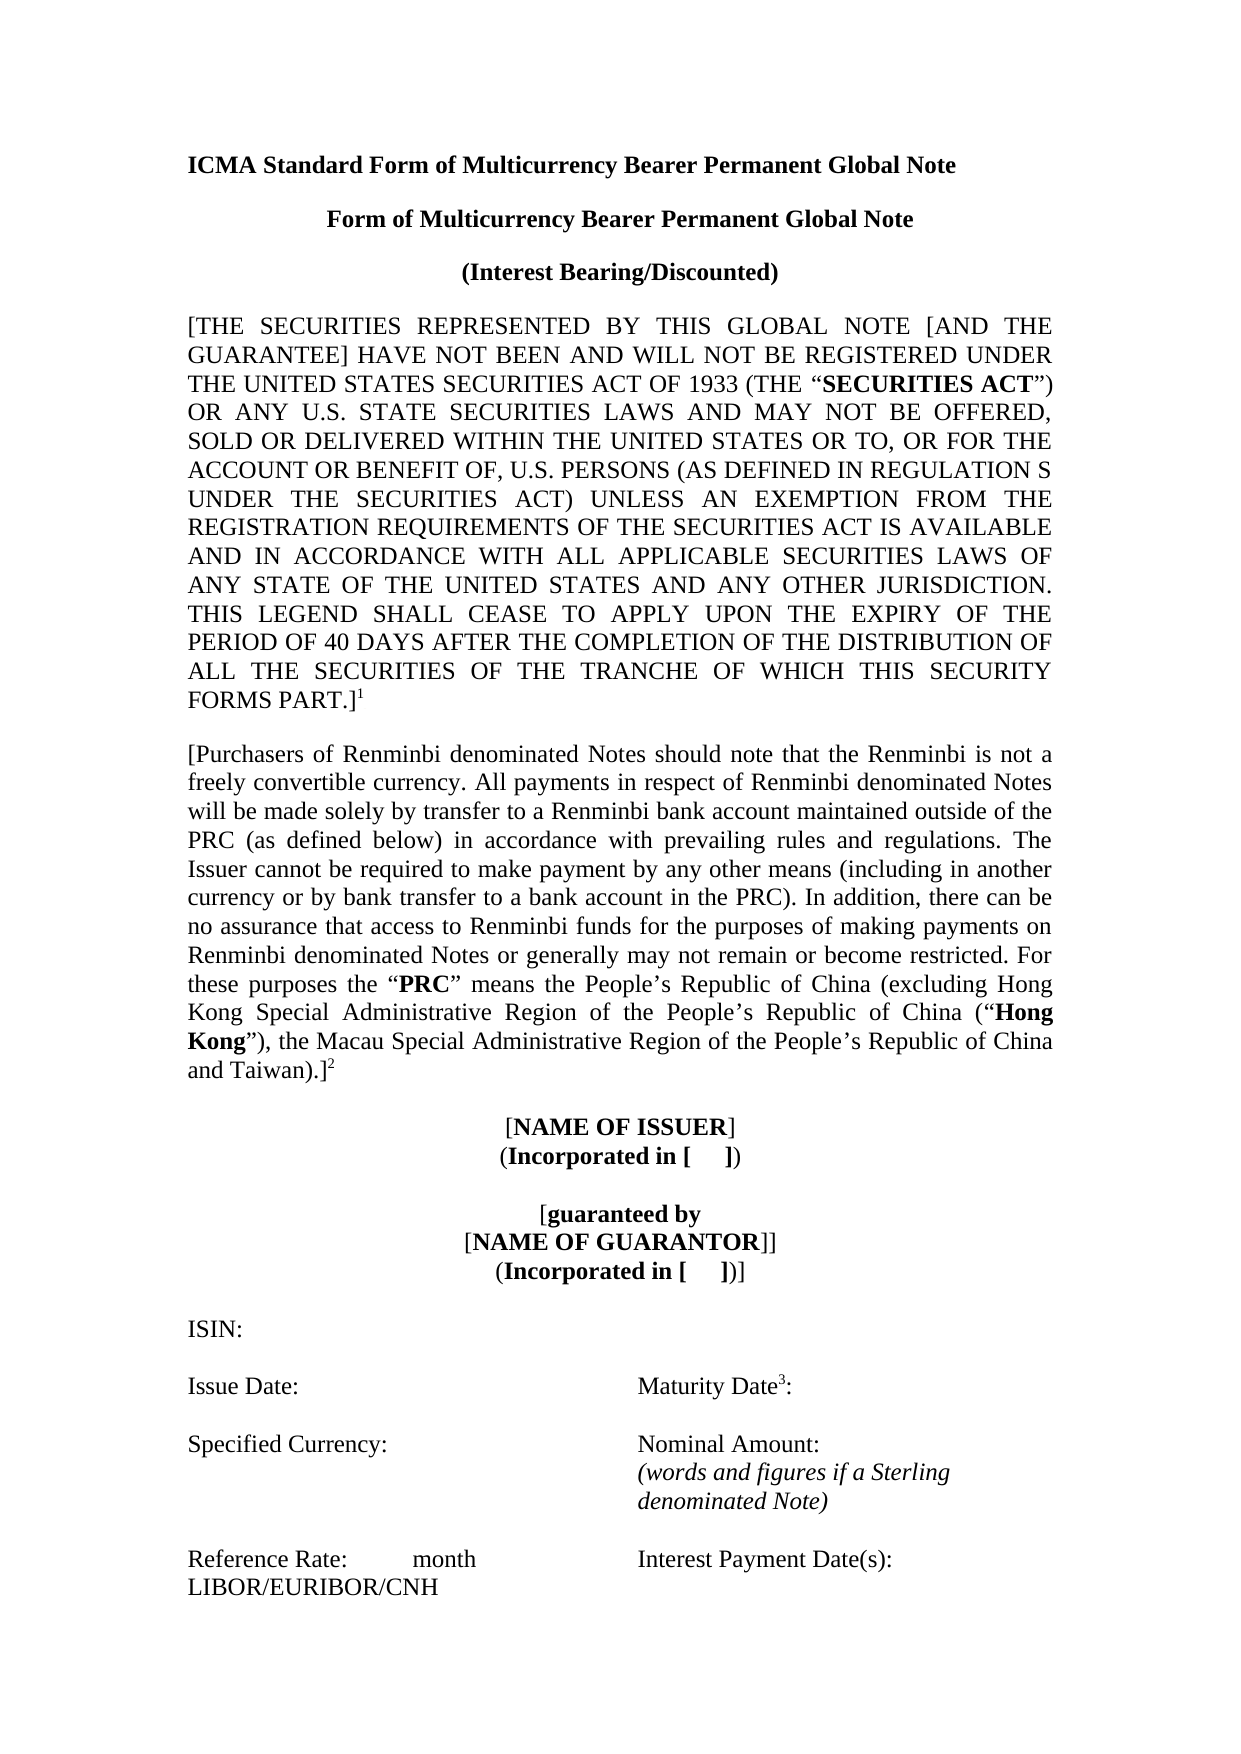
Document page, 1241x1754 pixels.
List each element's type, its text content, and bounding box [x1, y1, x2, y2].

text (words and figures if a Sterling denominated Note) [637, 1457, 1053, 1515]
text Form of Multicurrency Bearer Permanent Global Note [187, 204, 1053, 232]
text (Interest Bearing/Discounted) [187, 257, 1053, 286]
text [THE SECURITIES REPRESENTED BY THIS GLOBAL NOTE [AND THE GUARANTEE] HAVE NOT BEEN AND WILL NOT BE REGISTERED UNDER THE UNITED STATES SECURITIES ACT OF 1933 (THE “SECURITIES ACT”) OR ANY U.S. STATE SECURITIES LAWS AND MAY NOT BE OFFERED, SOLD OR DELIVERED WITHIN THE UNITED STATES OR TO, OR FOR THE ACCOUNT OR BENEFIT OF, U.S. PERSONS (AS DEFINED IN REGULATION S UNDER THE SECURITIES ACT) UNLESS AN EXEMPTION FROM THE REGISTRATION REQUIREMENTS OF THE SECURITIES ACT IS AVAILABLE AND IN ACCORDANCE WITH ALL APPLICABLE SECURITIES LAWS OF ANY STATE OF THE UNITED STATES AND ANY OTHER JURISDICTION. THIS LEGEND SHALL CEASE TO APPLY UPON THE EXPIRY OF THE PERIOD OF 40 DAYS AFTER THE COMPLETION OF THE DISTRIBUTION OF ALL THE SECURITIES OF THE TRANCHE OF WHICH THIS SECURITY FORMS PART.]1 [187, 311, 1053, 714]
text ISIN: [187, 1314, 1053, 1342]
text Issue Date: Maturity Date3: [187, 1371, 1053, 1400]
text [Purchasers of Renminbi denominated Notes should note that the Renminbi is not a freely convertible currency. All payments in respect of Renminbi denominated Notes will be made solely by transfer to a Renminbi bank account maintained outside of the PRC (as defined below) in accordance with prevailing rules and regulations. The Issuer cannot be required to make payment by any other means (including in another currency or by bank transfer to a bank account in the PRC). In addition, there can be no assurance that access to Renminbi funds for the purposes of making payments on Renminbi denominated Notes or generally may not remain or become restricted. For these purposes the “PRC” means the People’s Republic of China (excluding Hong Kong Special Administrative Region of the People’s Republic of China (“Hong Kong”), the Macau Special Administrative Region of the People’s Republic of China and Taiwan).]2 [187, 739, 1053, 1084]
text (Incorporated in [ ])] [187, 1256, 1053, 1285]
text [NAME OF GUARANTOR]] [187, 1227, 1053, 1256]
text ICMA Standard Form of Multicurrency Bearer Permanent Global Note [187, 150, 1053, 179]
text [NAME OF ISSUER] [187, 1112, 1053, 1141]
text [guaranteed by [187, 1199, 1053, 1227]
text (Incorporated in [ ]) [187, 1141, 1053, 1170]
text Specified Currency: Nominal Amount: [187, 1429, 1053, 1457]
text Reference Rate: month Interest Payment Date(s): LIBOR/EURIBOR/CNH [187, 1544, 1053, 1601]
